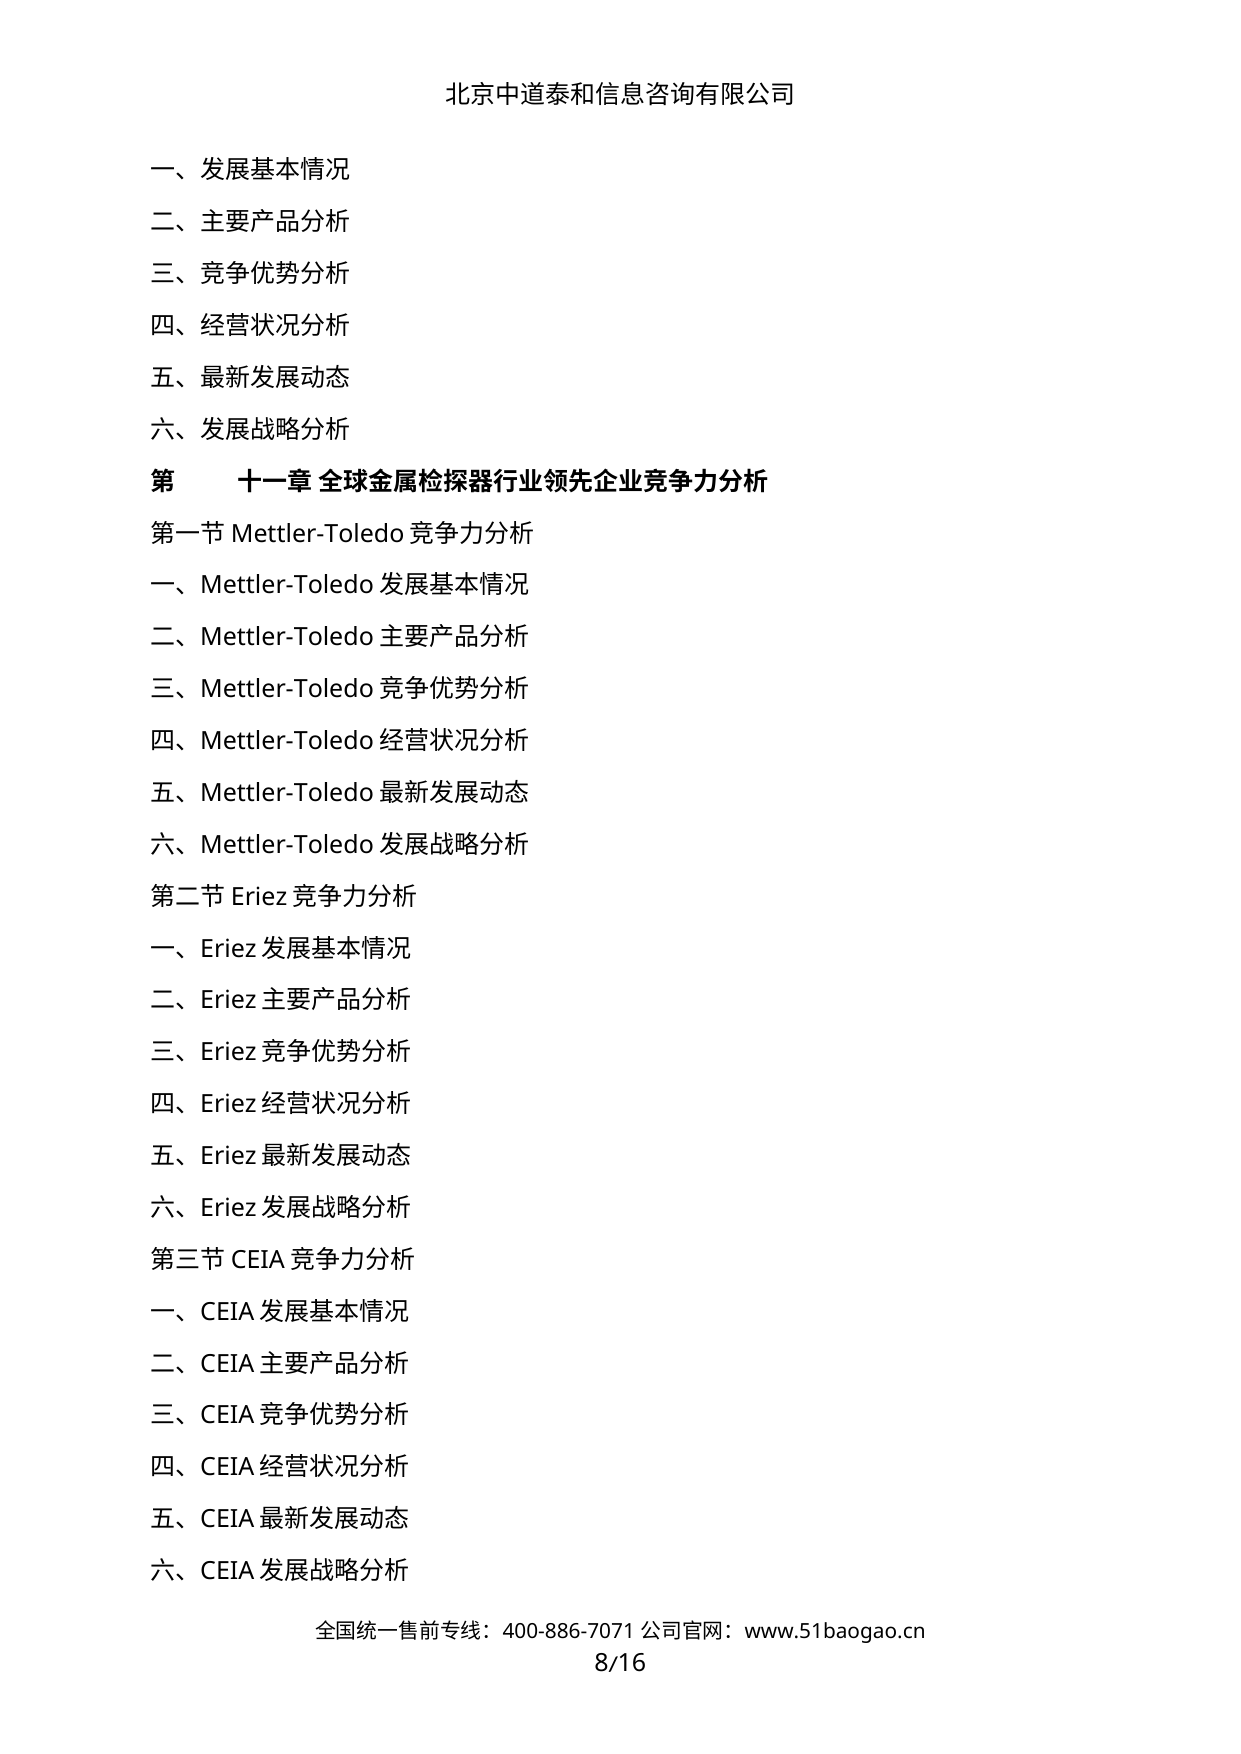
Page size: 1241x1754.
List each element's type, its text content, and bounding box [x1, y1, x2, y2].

text 五、CEIA最新发展动态 [150, 1499, 1090, 1535]
text 五、Mettler-Toledo最新发展动态 [150, 772, 1090, 809]
text 五、最新发展动态 [150, 357, 1090, 394]
text 四、Mettler-Toledo经营状况分析 [150, 721, 1090, 757]
text 四、Eriez经营状况分析 [150, 1084, 1090, 1120]
text 一、发展基本情况 [150, 150, 1090, 186]
text 四、CEIA经营状况分析 [150, 1447, 1090, 1483]
text 二、主要产品分析 [150, 202, 1090, 238]
text 五、Eriez最新发展动态 [150, 1136, 1090, 1172]
text 第 十一章 全球金属检探器行业领先企业竞争力分析 [150, 461, 1090, 497]
text 四、经营状况分析 [150, 306, 1090, 342]
text 六、Eriez发展战略分析 [150, 1187, 1090, 1224]
text 三、CEIA竞争优势分析 [150, 1395, 1090, 1431]
text 六、Mettler-Toledo发展战略分析 [150, 824, 1090, 861]
text 一、Eriez发展基本情况 [150, 928, 1090, 964]
text 第三节 CEIA竞争力分析 [150, 1239, 1090, 1276]
text 三、竞争优势分析 [150, 254, 1090, 290]
text 三、Mettler-Toledo竞争优势分析 [150, 669, 1090, 705]
text 二、CEIA主要产品分析 [150, 1343, 1090, 1379]
text 第二节 Eriez竞争力分析 [150, 876, 1090, 912]
text 二、Mettler-Toledo主要产品分析 [150, 617, 1090, 653]
text 三、Eriez竞争优势分析 [150, 1032, 1090, 1068]
text 六、CEIA发展战略分析 [150, 1551, 1090, 1587]
text 一、Mettler-Toledo发展基本情况 [150, 565, 1090, 601]
text 二、Eriez主要产品分析 [150, 980, 1090, 1016]
text 一、CEIA发展基本情况 [150, 1291, 1090, 1327]
text 第一节 Mettler-Toledo竞争力分析 [150, 513, 1090, 549]
text 六、发展战略分析 [150, 409, 1090, 446]
